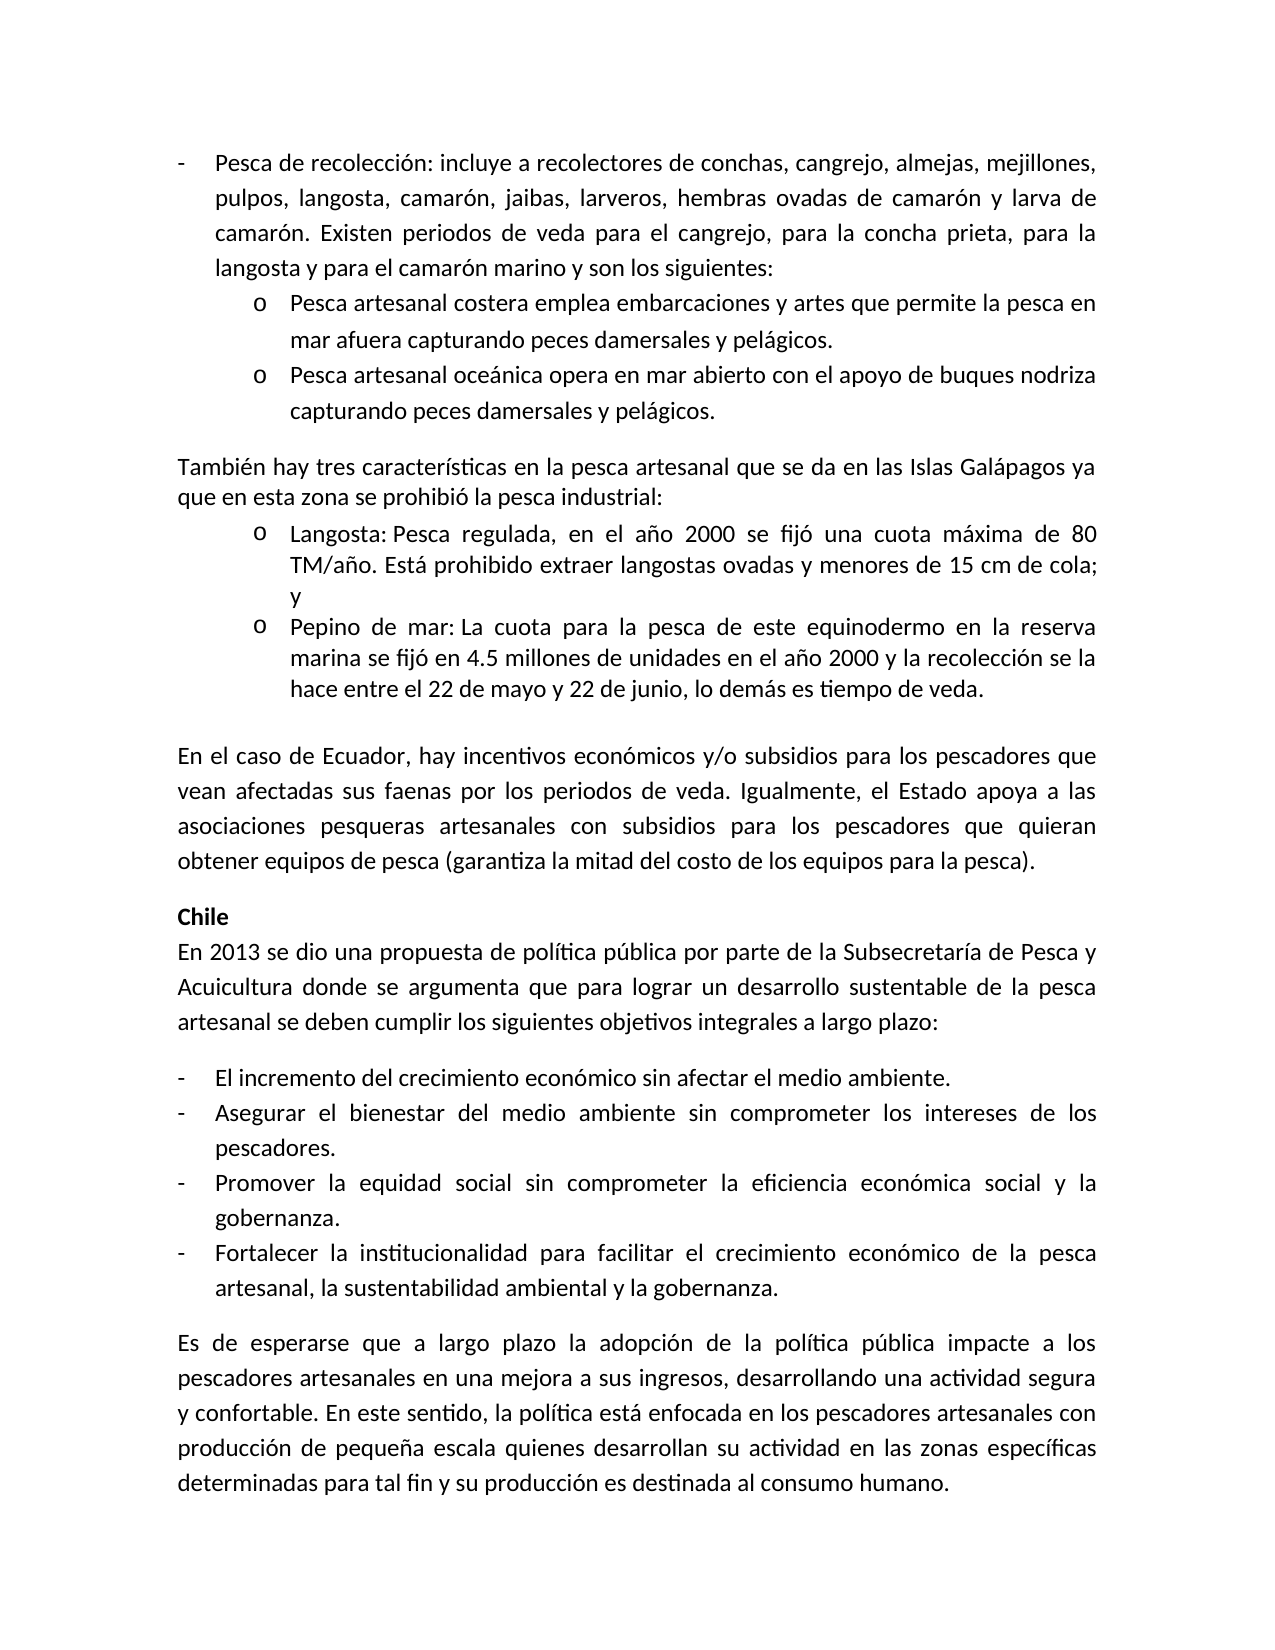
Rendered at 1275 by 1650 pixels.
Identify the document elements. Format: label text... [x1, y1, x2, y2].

list Langosta: Pesca regulada, en el año 2000 se fijó una cuota máxima de 80 TM/año. Está prohibido extraer langostas ovadas y menores de 15 cm de cola; y [252, 518, 1098, 611]
text También hay tres características en la pesca artesanal que se da en las Islas Galápagos ya que en esta zona se prohibió la pesca industrial: [177, 451, 1098, 512]
text Es de esperarse que a largo plazo la adopción de la política pública impacte a los pescadores artesanales en una mejora a sus ingresos, desarrollando una actividad segura y confortable. En este sentido, la política está enfocada en los pescadores artesanales con producción de pequeña escala quienes desarrollan su actividad en las zonas específicas determinadas para tal fin y su producción es destinada al consumo humano. [177, 1327, 1098, 1498]
list Fortalecer la institucionalidad para facilitar el crecimiento económico de la pesca artesanal, la sustentabilidad ambiental y la gobernanza. [177, 1237, 1098, 1302]
list Pesca artesanal oceánica opera en mar abierto con el apoyo de buques nodriza capturando peces damersales y pelágicos. [252, 359, 1098, 426]
text En 2013 se dio una propuesta de política pública por parte de la Subsecretaría de Pesca y Acuicultura donde se argumenta que para lograr un desarrollo sustentable de la pesca artesanal se deben cumplir los siguientes objetivos integrales a largo plazo: [177, 936, 1098, 1036]
list Asegurar el bienestar del medio ambiente sin comprometer los intereses de los pescadores. [177, 1097, 1098, 1162]
list Promover la equidad social sin comprometer la eficiencia económica social y la gobernanza. [177, 1167, 1098, 1232]
text En el caso de Ecuador, hay incentivos económicos y/o subsidios para los pescadores que vean afectadas sus faenas por los periodos de veda. Igualmente, el Estado apoya a las asociaciones pesqueras artesanales con subsidios para los pescadores que quieran obtener equipos de pesca (garantiza la mitad del costo de los equipos para la pesca). [177, 740, 1098, 876]
list Pesca artesanal costera emplea embarcaciones y artes que permite la pesca en mar afuera capturando peces damersales y pelágicos. [252, 288, 1098, 354]
list Pesca de recolección: incluye a recolectores de conchas, cangrejo, almejas, mejillones, pulpos, langosta, camarón, jaibas, larveros, hembras ovadas de camarón y larva de camarón. Existen periodos de veda para el cangrejo, para la concha prieta, para la langosta y para el camarón marino y son los siguientes: [177, 148, 1098, 283]
subtitle Chile [177, 901, 1098, 931]
list Pepino de mar: La cuota para la pesca de este equinodermo en la reserva marina se fijó en 4.5 millones de unidades en el año 2000 y la recolección se la hace entre el 22 de mayo y 22 de junio, lo demás es tiempo de veda. [252, 611, 1098, 703]
list El incremento del crecimiento económico sin afectar el medio ambiente. [177, 1062, 1098, 1092]
